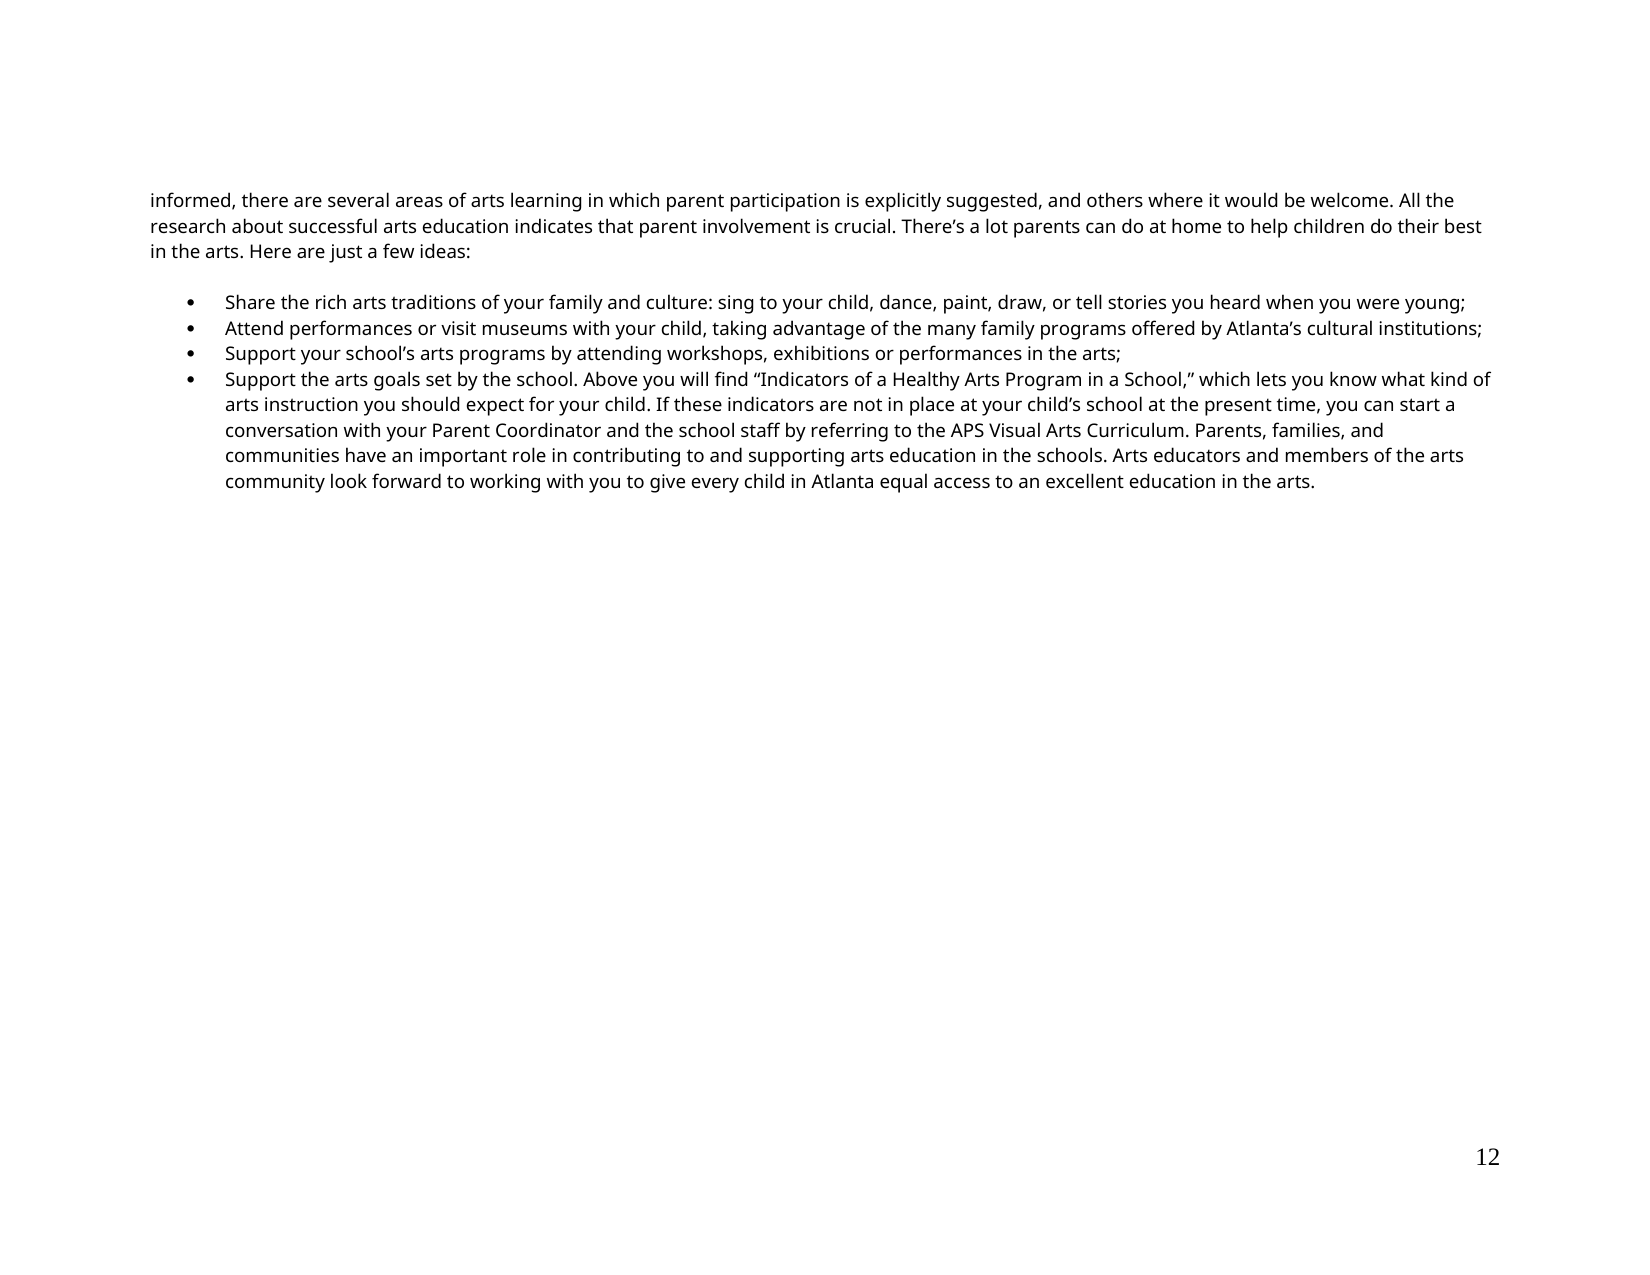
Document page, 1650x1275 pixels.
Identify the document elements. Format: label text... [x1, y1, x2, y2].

list Attend performances or visit museums with your child, taking advantage of the many family programs offered by Atlanta’s cultural institutions; [187, 315, 1500, 341]
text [150, 187, 1500, 264]
list Support your school’s arts programs by attending workshops, exhibitions or performances in the arts; [187, 341, 1500, 366]
list Support the arts goals set by the school. Above you will find “Indicators of a Healthy Arts Program in a School,” which lets you know what kind of arts instruction you should expect for your child. If these indicators are not in place at your child’s school at the present time, you can start a conversation with your Parent Coordinator and the school staff by referring to the APS Visual Arts Curriculum. Parents, families, and communities have an important role in contributing to and supporting arts education in the schools. Arts educators and members of the arts community look forward to working with you to give every child in Atlanta equal access to an excellent education in the arts. [187, 366, 1500, 494]
list Share the rich arts traditions of your family and culture: sing to your child, dance, paint, draw, or tell stories you heard when you were young; [187, 289, 1500, 315]
